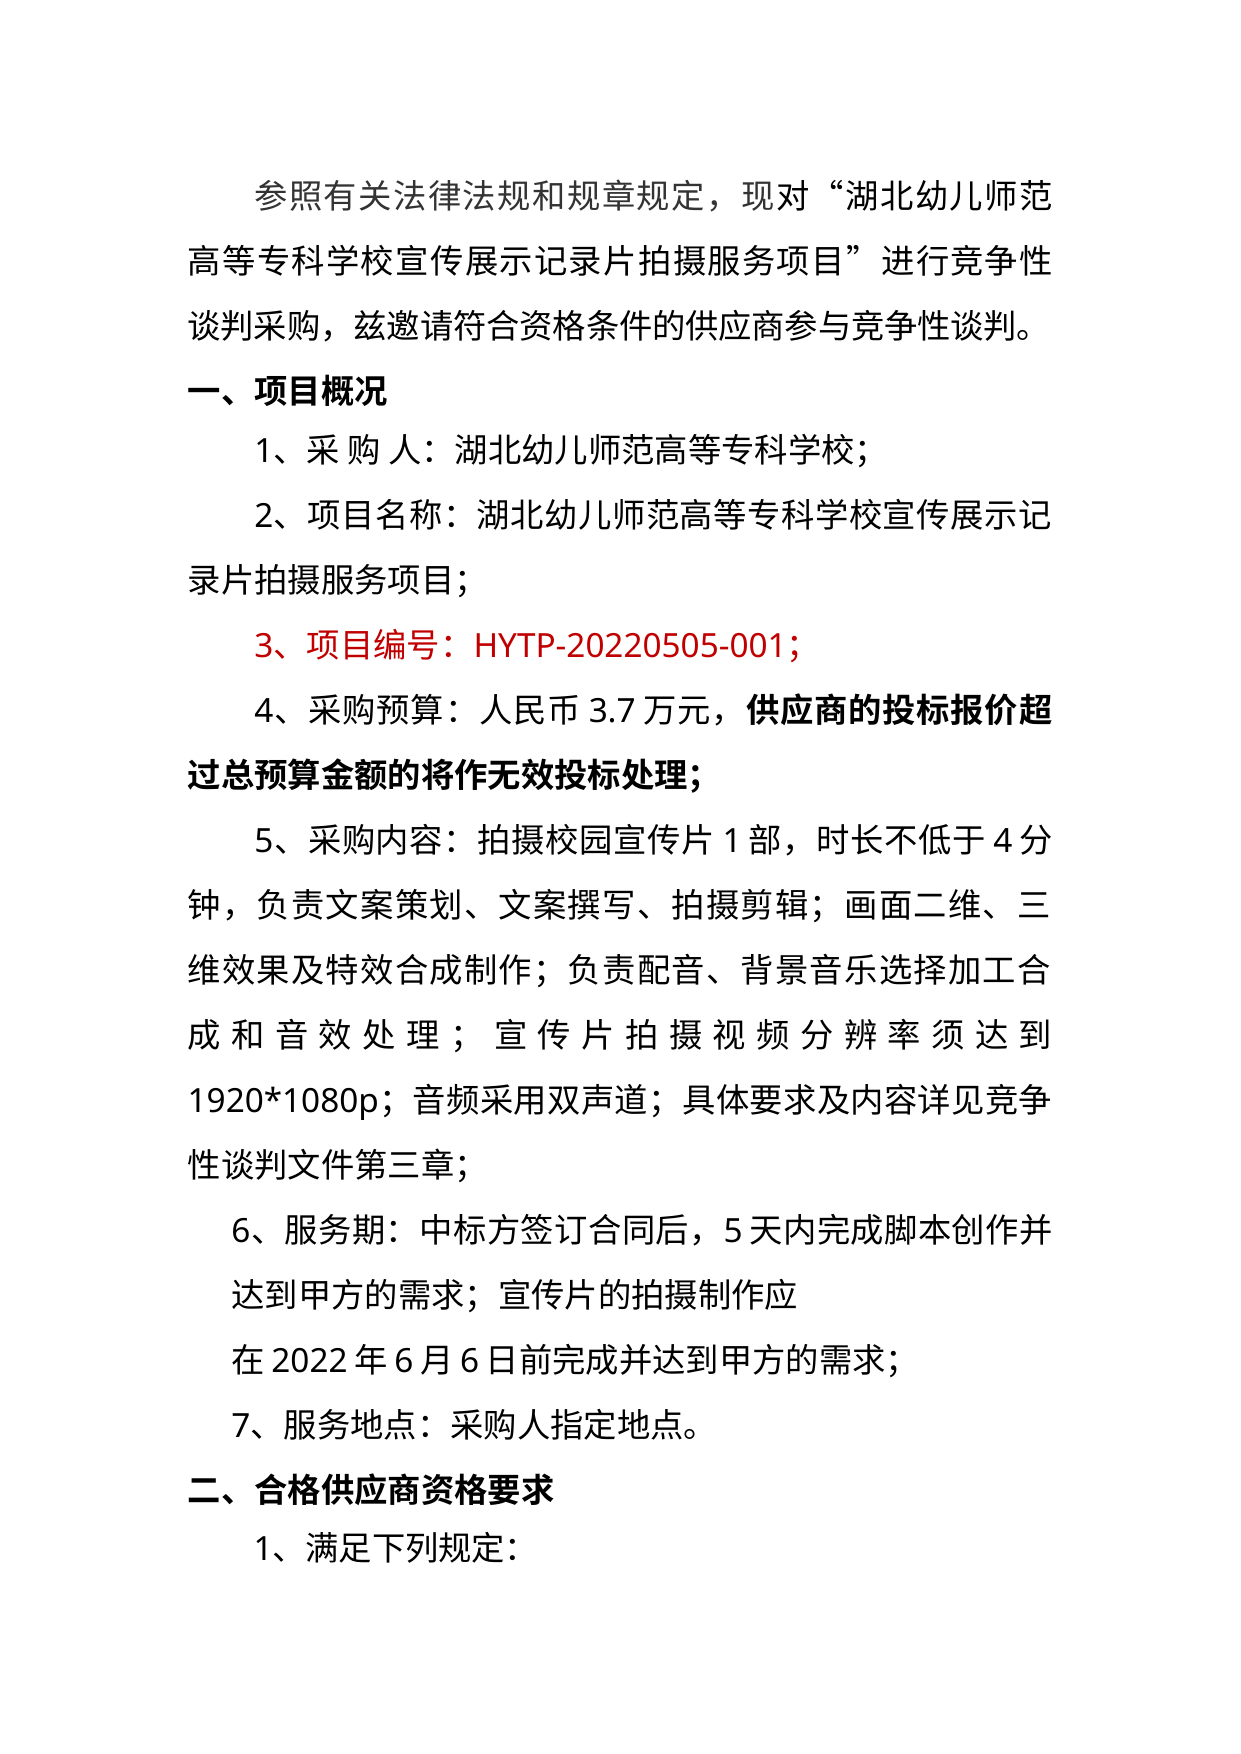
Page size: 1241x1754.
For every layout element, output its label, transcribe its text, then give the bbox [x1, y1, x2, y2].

text 3、项目编号：HYTP-20220505-001； [187, 610, 1053, 675]
text 4、采购预算：人民币3.7万元，供应商的投标报价超过总预算金额的将作无效投标处理； [187, 675, 1053, 805]
text 1、满足下列规定： [187, 1514, 1053, 1579]
text 2、项目名称：湖北幼儿师范高等专科学校宣传展示记录片拍摄服务项目； [187, 480, 1053, 610]
text 6、服务期：中标方签订合同后，5天内完成脚本创作并达到甲方的需求；宣传片的拍摄制作应 [231, 1195, 1053, 1325]
text 1、采 购 人：湖北幼儿师范高等专科学校； [187, 415, 1053, 480]
text 在2022年6月6日前完成并达到甲方的需求； [231, 1325, 1053, 1390]
text 5、采购内容：拍摄校园宣传片1部，时长不低于4分钟，负责文案策划、文案撰写、拍摄剪辑；画面二维、三维效果及特效合成制作；负责配音、背景音乐选择加工合成和音效处理；宣传片拍摄视频分辨率须达到1920*1080p；音频采用双声道；具体要求及内容详见竞争性谈判文件第三章； [187, 805, 1053, 1195]
text 7、服务地点：采购人指定地点。 [231, 1390, 1053, 1455]
text 参照有关法律法规和规章规定，现对“湖北幼儿师范高等专科学校宣传展示记录片拍摄服务项目”进行竞争性谈判采购，兹邀请符合资格条件的供应商参与竞争性谈判。 [187, 162, 1053, 357]
text 一、项目概况 [187, 357, 1053, 415]
text 二、合格供应商资格要求 [187, 1455, 1053, 1514]
